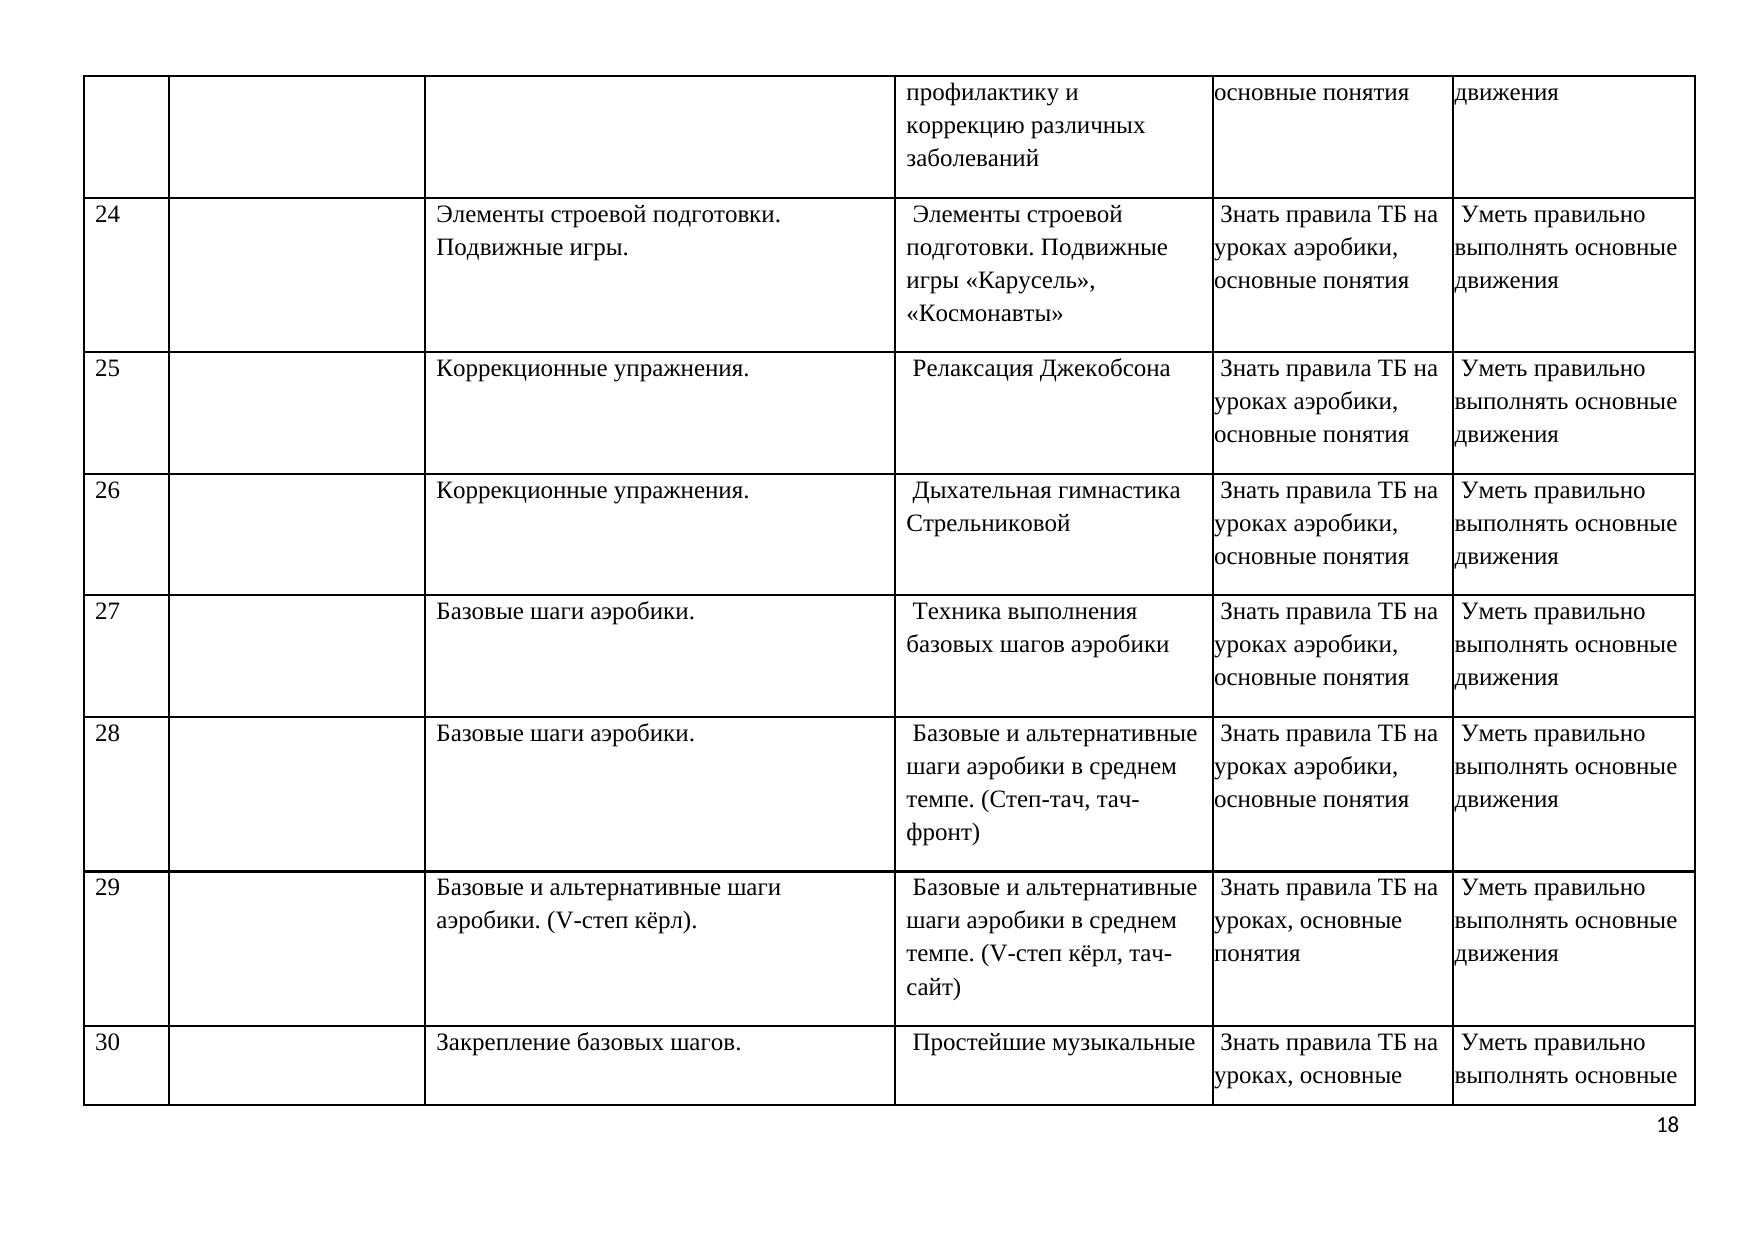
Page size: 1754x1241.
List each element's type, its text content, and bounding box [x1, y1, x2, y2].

table_cell 27 [85, 596, 168, 716]
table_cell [1214, 873, 1452, 1025]
table_cell Коррекционные упражнения. [426, 353, 894, 473]
table_cell [170, 718, 424, 870]
table_cell 30 [85, 1027, 168, 1103]
table_cell Уметь правильно выполнять основные движения [1454, 718, 1694, 870]
table_cell 24 [85, 199, 168, 351]
table_cell Знать правила ТБ на уроках аэробики, основные понятия [1214, 475, 1452, 594]
table_cell Уметь правильно выполнять основные движения [1454, 596, 1694, 716]
table_cell Коррекционные упражнения. [426, 475, 894, 594]
table_cell Базовые и альтернативные шаги аэробики в среднем темпе. (V-степ кёрл, тач-сайт) [896, 873, 1212, 1025]
table_cell Базовые шаги аэробики. [426, 596, 894, 716]
table_cell Уметь правильно выполнять основные движения [1454, 199, 1694, 351]
table_cell Знать правила ТБ на уроках аэробики, основные понятия [1214, 596, 1452, 716]
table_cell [1454, 77, 1694, 197]
table_cell Релаксация Джекобсона [896, 353, 1212, 473]
table_cell [170, 77, 424, 197]
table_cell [1454, 873, 1694, 1025]
table_cell Дыхательная гимнастика Стрельниковой [896, 475, 1212, 594]
table_cell 26 [85, 475, 168, 594]
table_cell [426, 77, 894, 197]
table_cell 23 [85, 77, 168, 197]
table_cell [896, 77, 1212, 197]
table_cell [170, 1027, 424, 1103]
table_cell [170, 199, 424, 351]
table_cell 25 [85, 353, 168, 473]
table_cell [1214, 77, 1452, 197]
table_cell [170, 596, 424, 716]
table_cell Знать правила ТБ на уроках аэробики, основные понятия [1214, 718, 1452, 870]
table_cell Техника выполнения базовых шагов аэробики [896, 596, 1212, 716]
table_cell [896, 1027, 1212, 1103]
table_cell Знать правила ТБ на уроках аэробики, основные понятия [1214, 353, 1452, 473]
table_cell Знать правила ТБ на уроках аэробики, основные понятия [1214, 199, 1452, 351]
table_cell [170, 353, 424, 473]
table_cell 29 [85, 873, 168, 1025]
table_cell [1214, 1027, 1452, 1103]
table_cell Базовые шаги аэробики. [426, 718, 894, 870]
table_cell Элементы строевой подготовки. Подвижные игры «Карусель», «Космонавты» [896, 199, 1212, 351]
table_cell 28 [85, 718, 168, 870]
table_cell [426, 1027, 894, 1103]
table_cell Уметь правильно выполнять основные движения [1454, 475, 1694, 594]
table_cell Уметь правильно выполнять основные движения [1454, 353, 1694, 473]
table_cell [170, 873, 424, 1025]
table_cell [1454, 1027, 1694, 1103]
table_cell Базовые и альтернативные шаги аэробики. (V-степ кёрл). [426, 873, 894, 1025]
table_cell Элементы строевой подготовки. Подвижные игры. [426, 199, 894, 351]
table_cell [170, 475, 424, 594]
table_cell Базовые и альтернативные шаги аэробики в среднем темпе. (Степ-тач, тач-фронт) [896, 718, 1212, 870]
